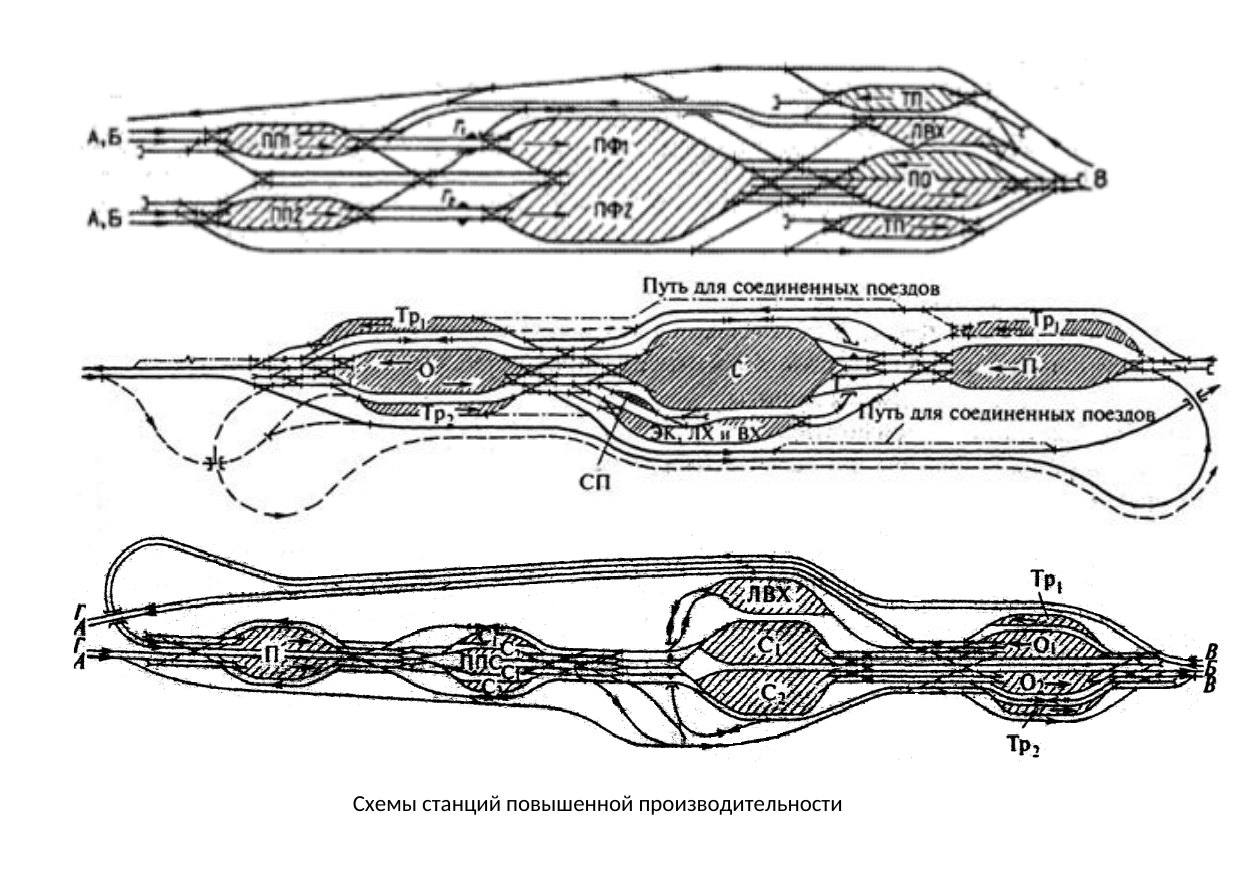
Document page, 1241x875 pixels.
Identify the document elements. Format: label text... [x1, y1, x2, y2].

picture [73, 59, 1229, 762]
text Схемы станций повышенной производительности [74, 789, 1122, 817]
